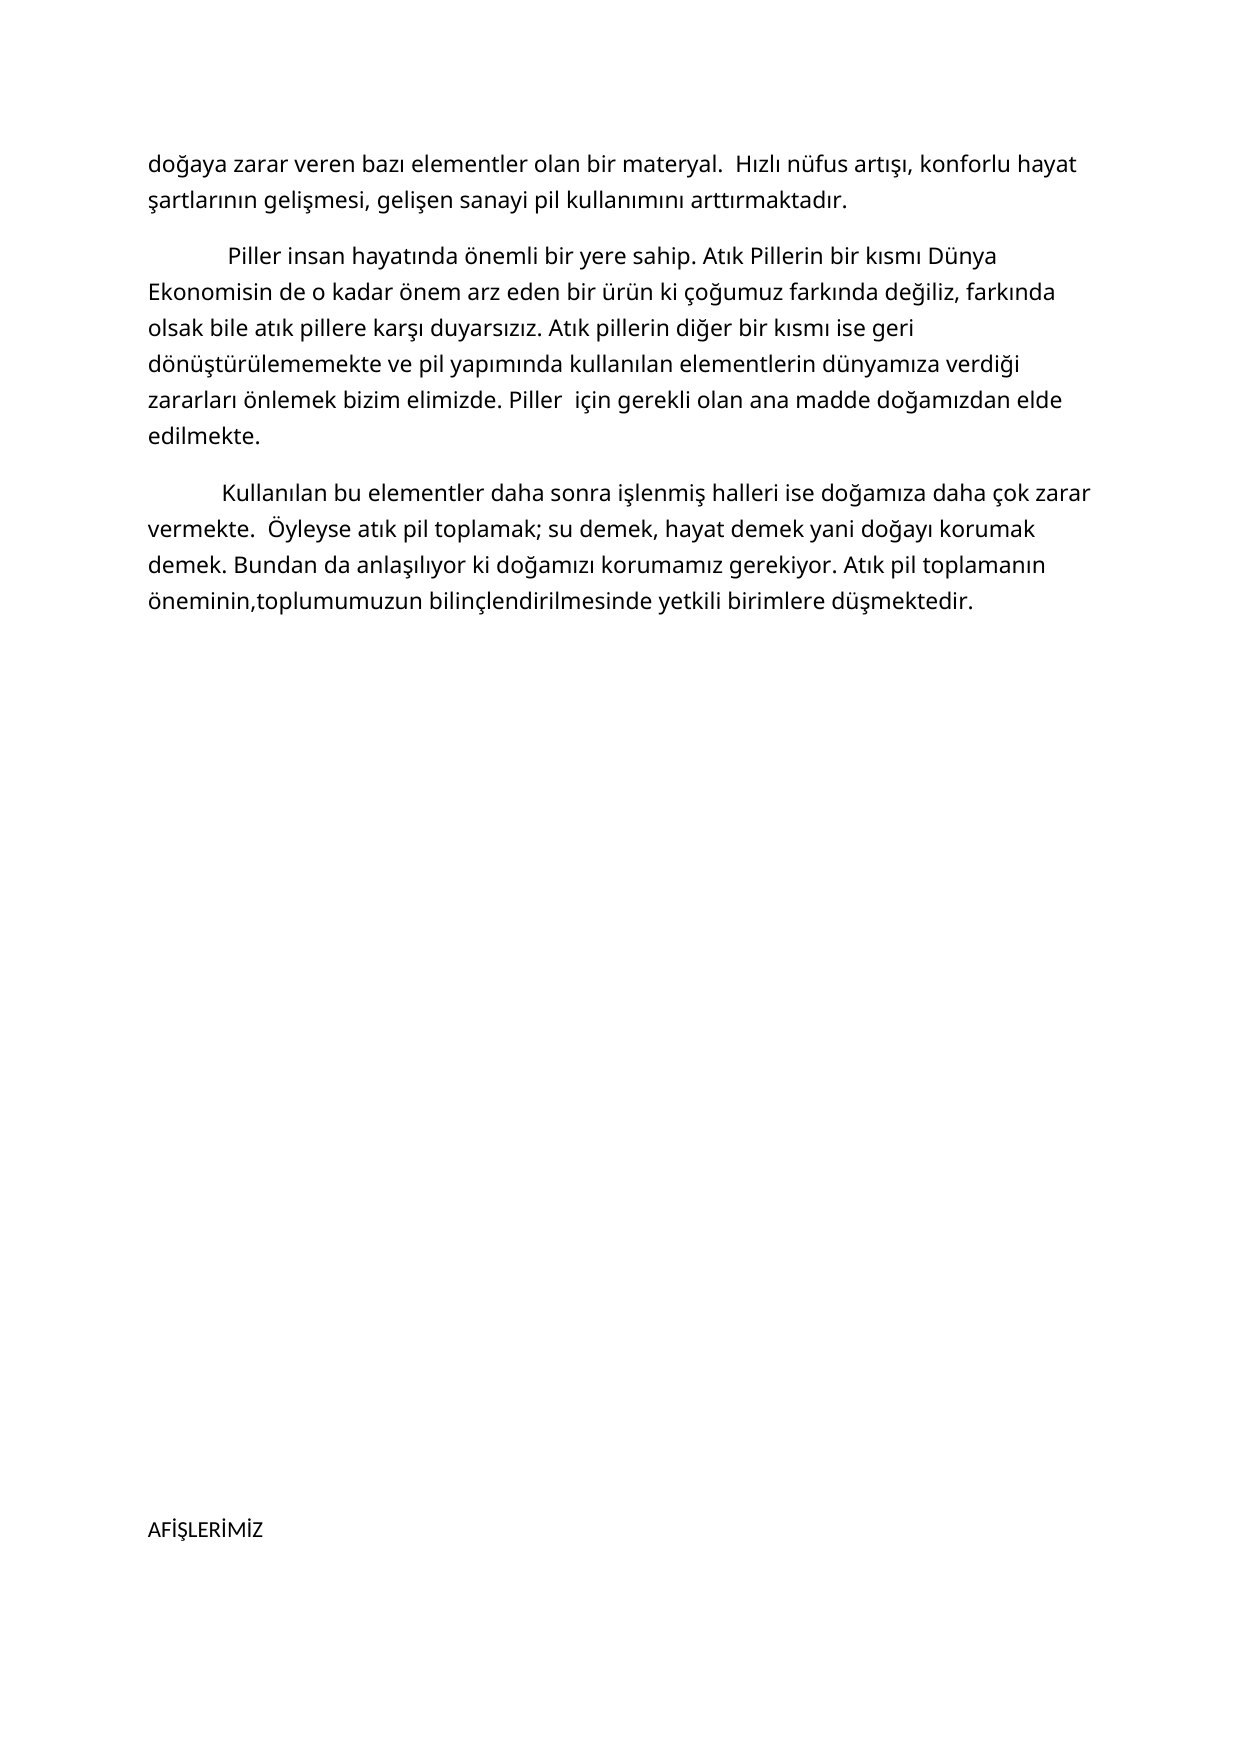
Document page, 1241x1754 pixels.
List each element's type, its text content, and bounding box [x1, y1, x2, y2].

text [148, 148, 1093, 215]
text AFİŞLERİMİZ [148, 1515, 1093, 1543]
text Piller insan hayatında önemli bir yere sahip. Atık Pillerin bir kısmı Dünya Ekonomisin de o kadar önem arz eden bir ürün ki çoğumuz farkında değiliz, farkında olsak bile atık pillere karşı duyarsızız. Atık pillerin diğer bir kısmı ise geri dönüştürülememekte ve pil yapımında kullanılan elementlerin dünyamıza verdiği zararları önlemek bizim elimizde. Piller için gerekli olan ana madde doğamızdan elde edilmekte. [148, 240, 1093, 451]
text Kullanılan bu elementler daha sonra işlenmiş halleri ise doğamıza daha çok zarar vermekte. Öyleyse atık pil toplamak; su demek, hayat demek yani doğayı korumak demek. Bundan da anlaşılıyor ki doğamızı korumamız gerekiyor. Atık pil toplamanın öneminin,toplumumuzun bilinçlendirilmesinde yetkili birimlere düşmektedir. [148, 477, 1093, 616]
